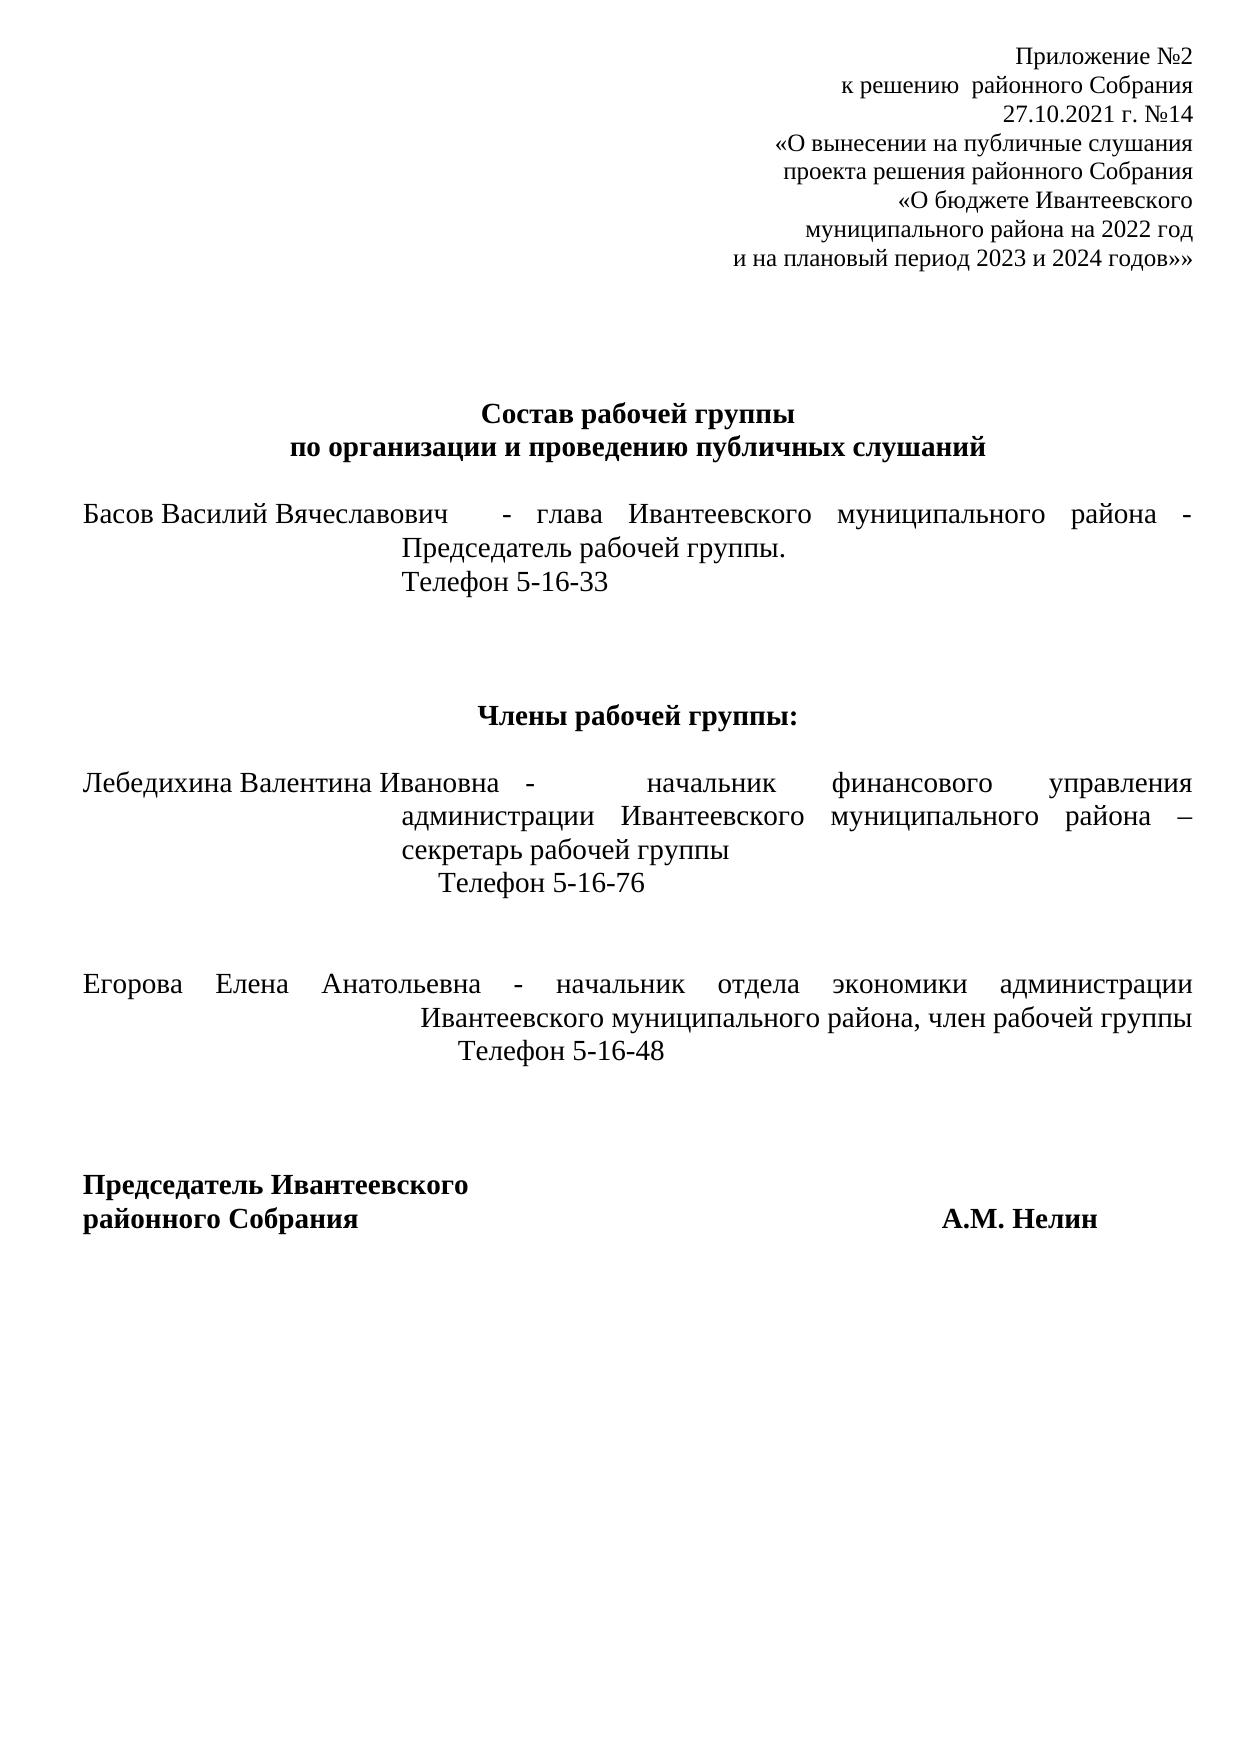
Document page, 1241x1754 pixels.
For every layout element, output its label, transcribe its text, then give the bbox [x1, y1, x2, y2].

text Телефон 5-16-48 [83, 1033, 1193, 1067]
text проекта решения районного Собрания [83, 156, 1193, 185]
text Телефон 5-16-33 [83, 564, 1193, 597]
text и на плановый период 2023 и 2024 годов»» [83, 243, 1193, 271]
text по организации и проведению публичных слушаний [83, 429, 1193, 463]
text Состав рабочей группы [83, 396, 1193, 429]
text Басов Василий Вячеславович - глава Ивантеевского муниципального района - Председатель рабочей группы. [83, 497, 1193, 564]
text «О бюджете Ивантеевского [83, 185, 1193, 214]
text Члены рабочей группы: [83, 698, 1193, 731]
text Егорова Елена Анатольевна - начальник отдела экономики администрации Ивантеевского муниципального района, член рабочей группы [83, 966, 1193, 1033]
text к решению районного Собрания [83, 70, 1193, 99]
text муниципального района на 2022 год [83, 214, 1193, 243]
text «О вынесении на публичные слушания [83, 128, 1193, 156]
text Председатель Ивантеевского [83, 1167, 1193, 1201]
text районного Собрания А.М. Нелин [83, 1201, 1193, 1234]
text Телефон 5-16-76 [83, 866, 1193, 899]
text 27.10.2021 г. №14 [83, 99, 1193, 128]
text Приложение №2 [83, 41, 1193, 70]
text Лебедихина Валентина Ивановна - начальник финансового управления администрации Ивантеевского муниципального района – секретарь рабочей группы [83, 765, 1193, 866]
